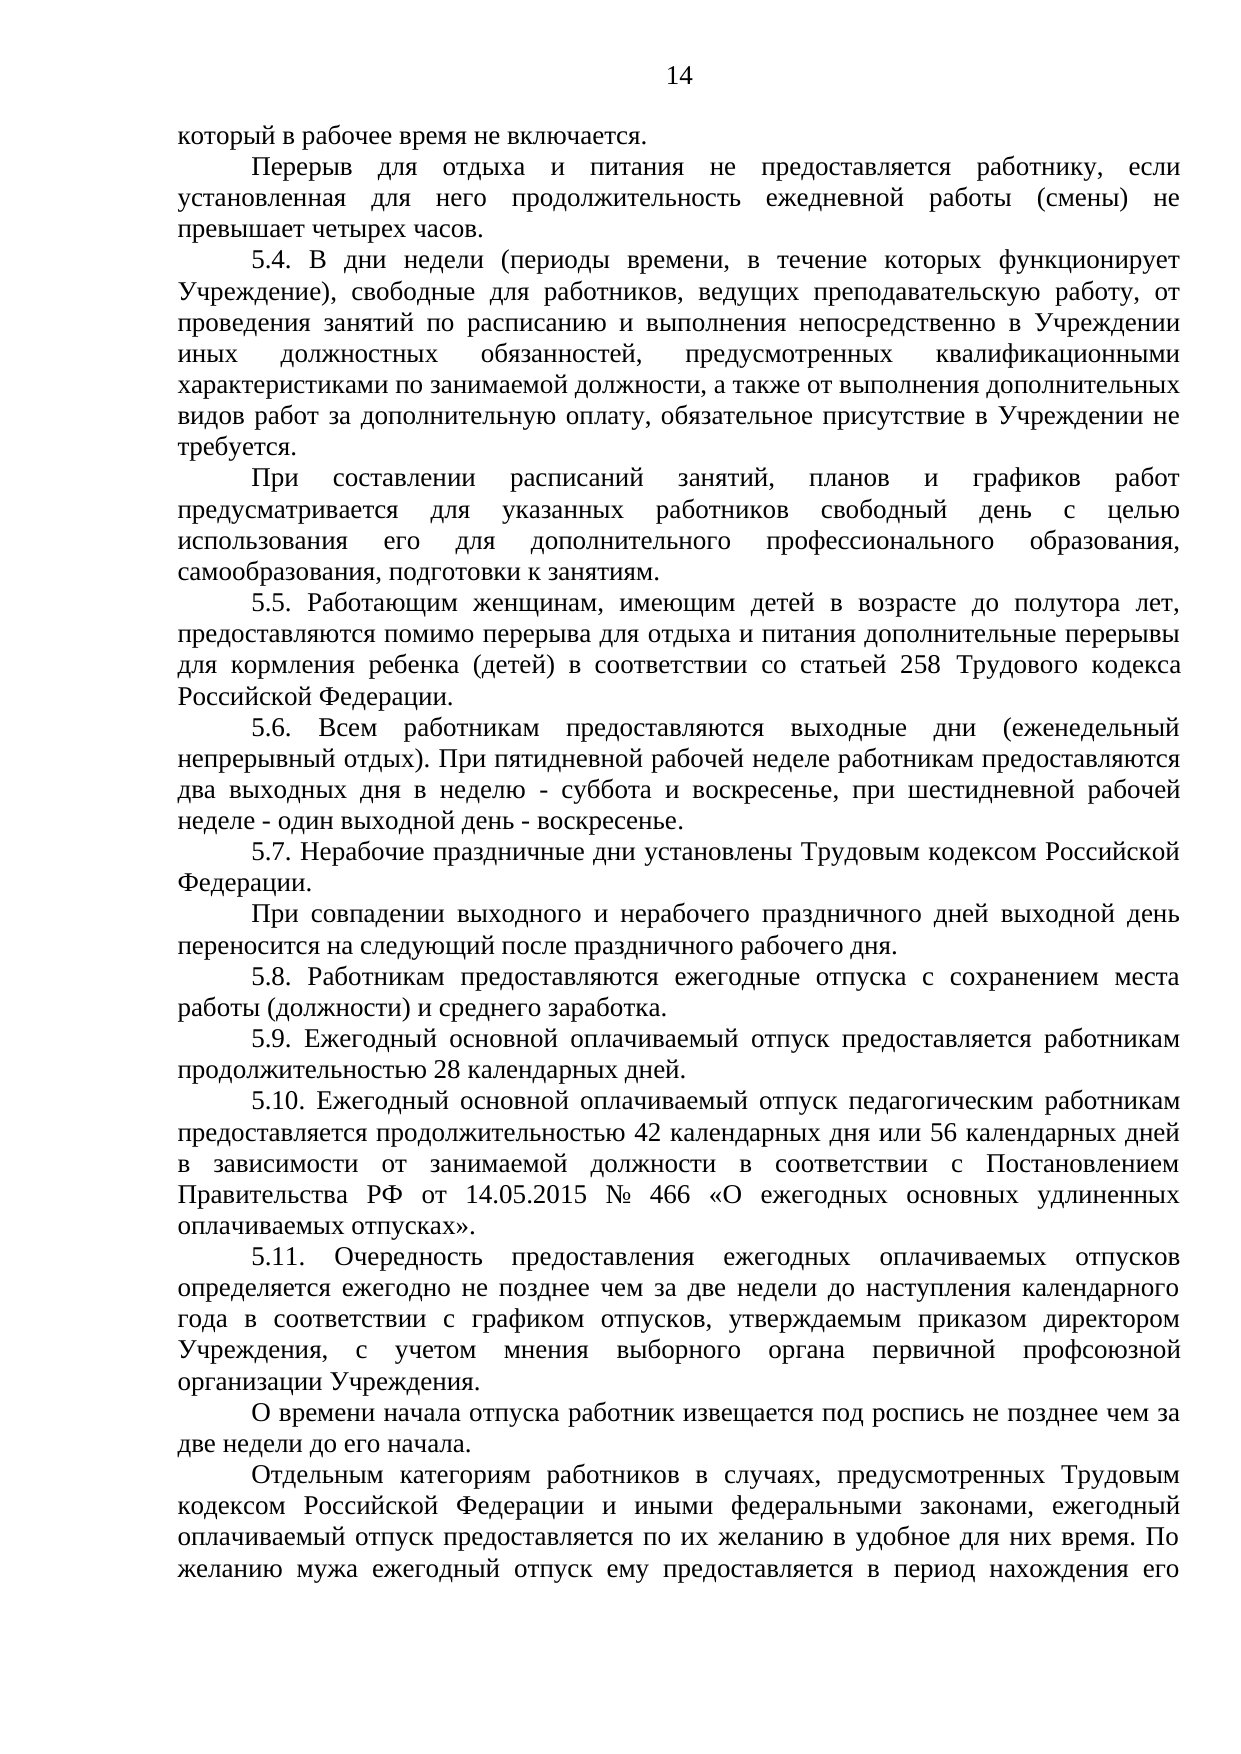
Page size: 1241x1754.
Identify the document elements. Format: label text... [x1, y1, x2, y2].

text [177, 1458, 1181, 1583]
text Перерыв для отдыха и питания не предоставляется работнику, если установленная для него продолжительность ежедневной работы (смены) не превышает четырех часов. [177, 150, 1181, 243]
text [177, 119, 1181, 150]
text О времени начала отпуска работник извещается под роспись не позднее чем за две недели до его начала. [177, 1396, 1181, 1458]
text 5.4. В дни недели (периоды времени, в течение которых функционирует Учреждение), свободные для работников, ведущих преподавательскую работу, от проведения занятий по расписанию и выполнения непосредственно в Учреждении иных должностных обязанностей, предусмотренных квалификационными характеристиками по занимаемой должности, а также от выполнения дополнительных видов работ за дополнительную оплату, обязательное присутствие в Учреждении не требуется. [177, 243, 1181, 462]
text 5.11. Очередность предоставления ежегодных оплачиваемых отпусков определяется ежегодно не позднее чем за две недели до наступления календарного года в соответствии с графиком отпусков, утверждаемым приказом директором Учреждения, с учетом мнения выборного органа первичной профсоюзной организации Учреждения. [177, 1240, 1181, 1396]
text При совпадении выходного и нерабочего праздничного дней выходной день переносится на следующий после праздничного рабочего дня. [177, 898, 1181, 960]
text 5.8. Работникам предоставляются ежегодные отпуска с сохранением места работы (должности) и среднего заработка. [177, 960, 1181, 1022]
text 5.9. Ежегодный основной оплачиваемый отпуск предоставляется работникам продолжительностью 28 календарных дней. [177, 1022, 1181, 1084]
text 5.10. Ежегодный основной оплачиваемый отпуск педагогическим работникам предоставляется продолжительностью 42 календарных дня или 56 календарных дней в зависимости от занимаемой должности в соответствии с Постановлением Правительства РФ от 14.05.2015 № 466 «О ежегодных основных удлиненных оплачиваемых отпусках». [177, 1084, 1181, 1240]
text При составлении расписаний занятий, планов и графиков работ предусматривается для указанных работников свободный день с целью использования его для дополнительного профессионального образования, самообразования, подготовки к занятиям. [177, 462, 1181, 586]
text 5.7. Нерабочие праздничные дни установлены Трудовым кодексом Российской Федерации. [177, 835, 1181, 898]
text 5.6. Всем работникам предоставляются выходные дни (еженедельный непрерывный отдых). При пятидневной рабочей неделе работникам предоставляются два выходных дня в неделю - суббота и воскресенье, при шестидневной рабочей неделе - один выходной день - воскресенье. [177, 711, 1181, 835]
text 5.5. Работающим женщинам, имеющим детей в возрасте до полутора лет, предоставляются помимо перерыва для отдыха и питания дополнительные перерывы для кормления ребенка (детей) в соответствии со статьей 258 Трудового кодекса Российской Федерации. [177, 586, 1181, 711]
